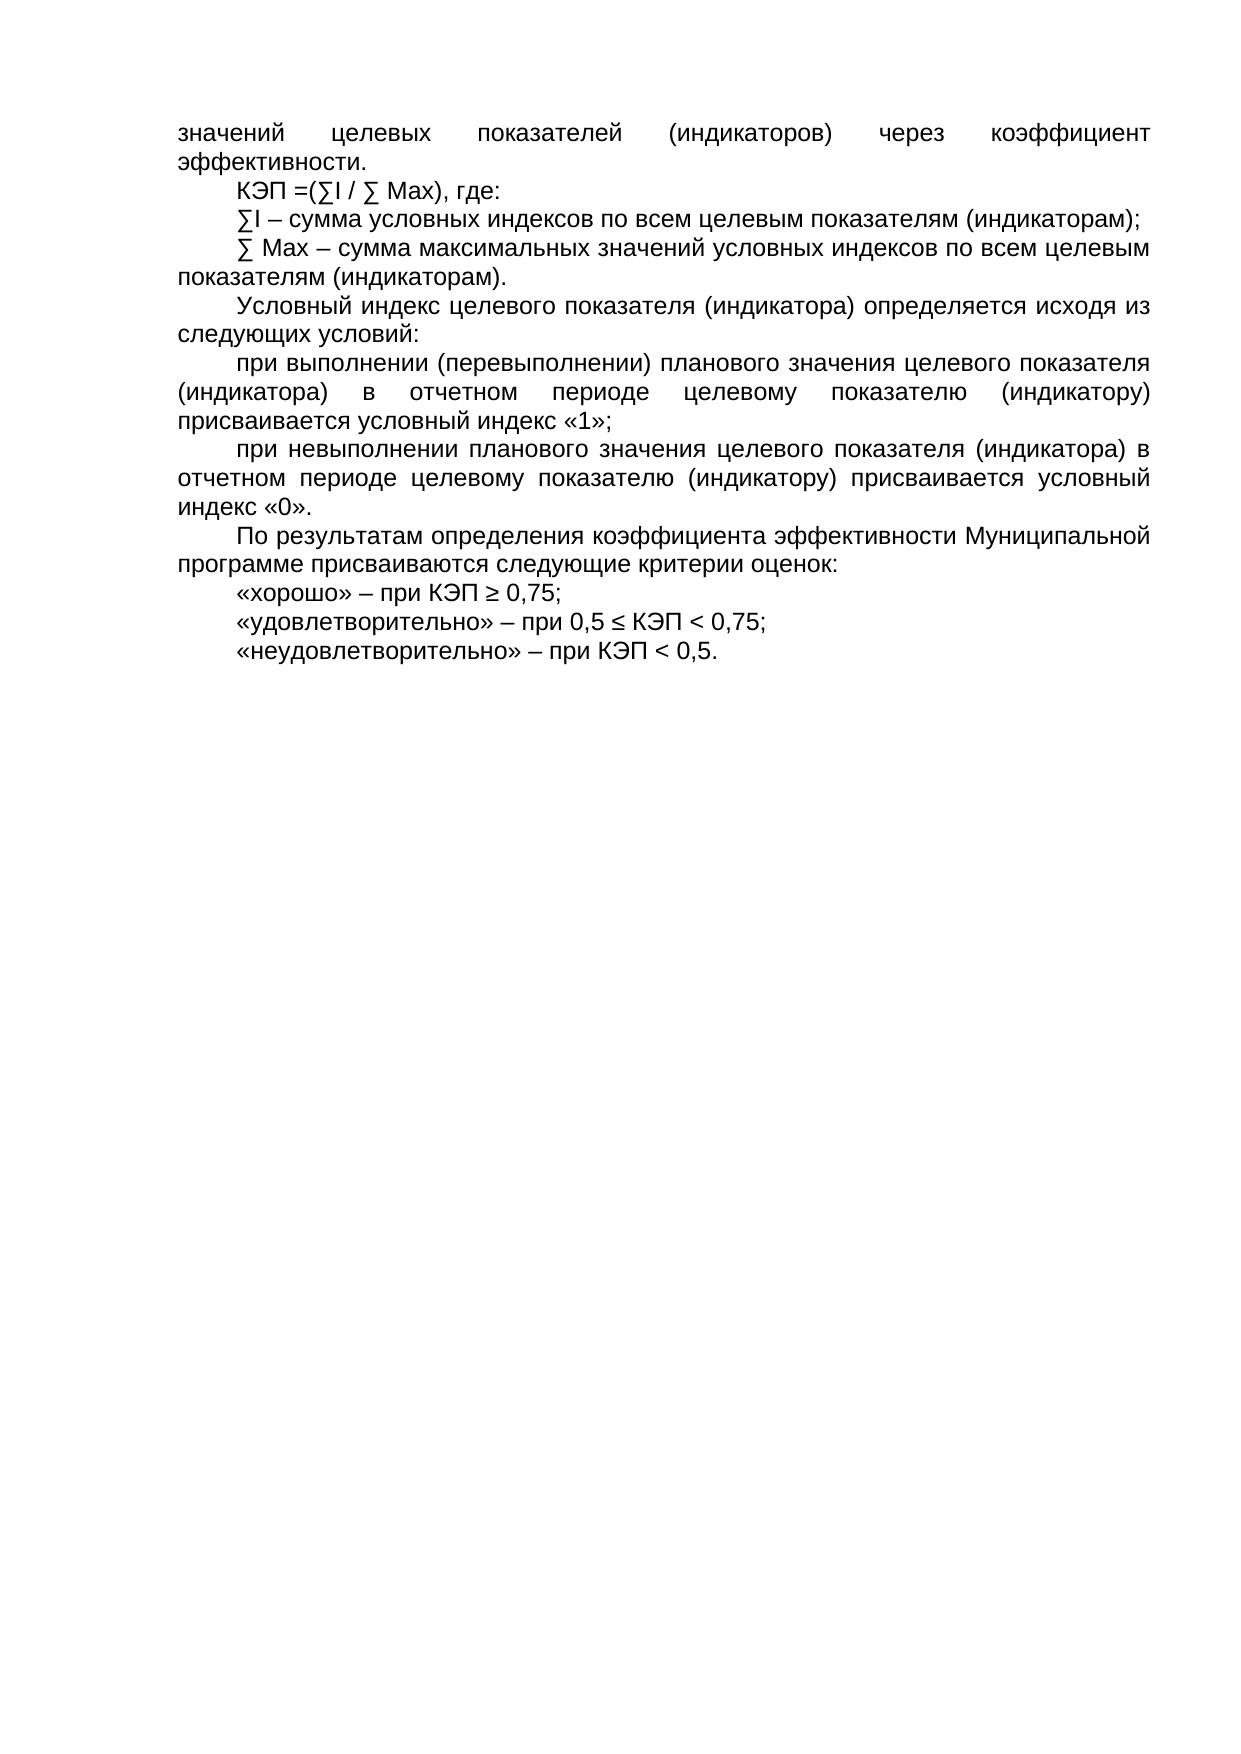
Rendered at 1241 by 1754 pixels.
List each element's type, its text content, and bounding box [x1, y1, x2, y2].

text КЭП =(∑I / ∑ Мах), где: [177, 176, 1152, 204]
text ∑ Мах – сумма максимальных значений условных индексов по всем целевым показателям (индикаторам). [177, 233, 1152, 291]
text при выполнении (перевыполнении) планового значения целевого показателя (индикатора) в отчетном периоде целевому показателю (индикатору) присваивается условный индекс «1»; [177, 348, 1152, 434]
text «удовлетворительно» – при 0,5 ≤ КЭП < 0,75; [177, 607, 1152, 636]
text Условный индекс целевого показателя (индикатора) определяется исходя из следующих условий: [177, 291, 1152, 348]
text «хорошо» – при КЭП ≥ 0,75; [177, 578, 1152, 607]
text «неудовлетворительно» – при КЭП < 0,5. [177, 636, 1152, 664]
text По результатам определения коэффициента эффективности Муниципальной программе присваиваются следующие критерии оценок: [177, 521, 1152, 578]
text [177, 118, 1152, 176]
text при невыполнении планового значения целевого показателя (индикатора) в отчетном периоде целевому показателю (индикатору) присваивается условный индекс «0». [177, 434, 1152, 521]
text ∑I – сумма условных индексов по всем целевым показателям (индикаторам); [177, 204, 1152, 233]
